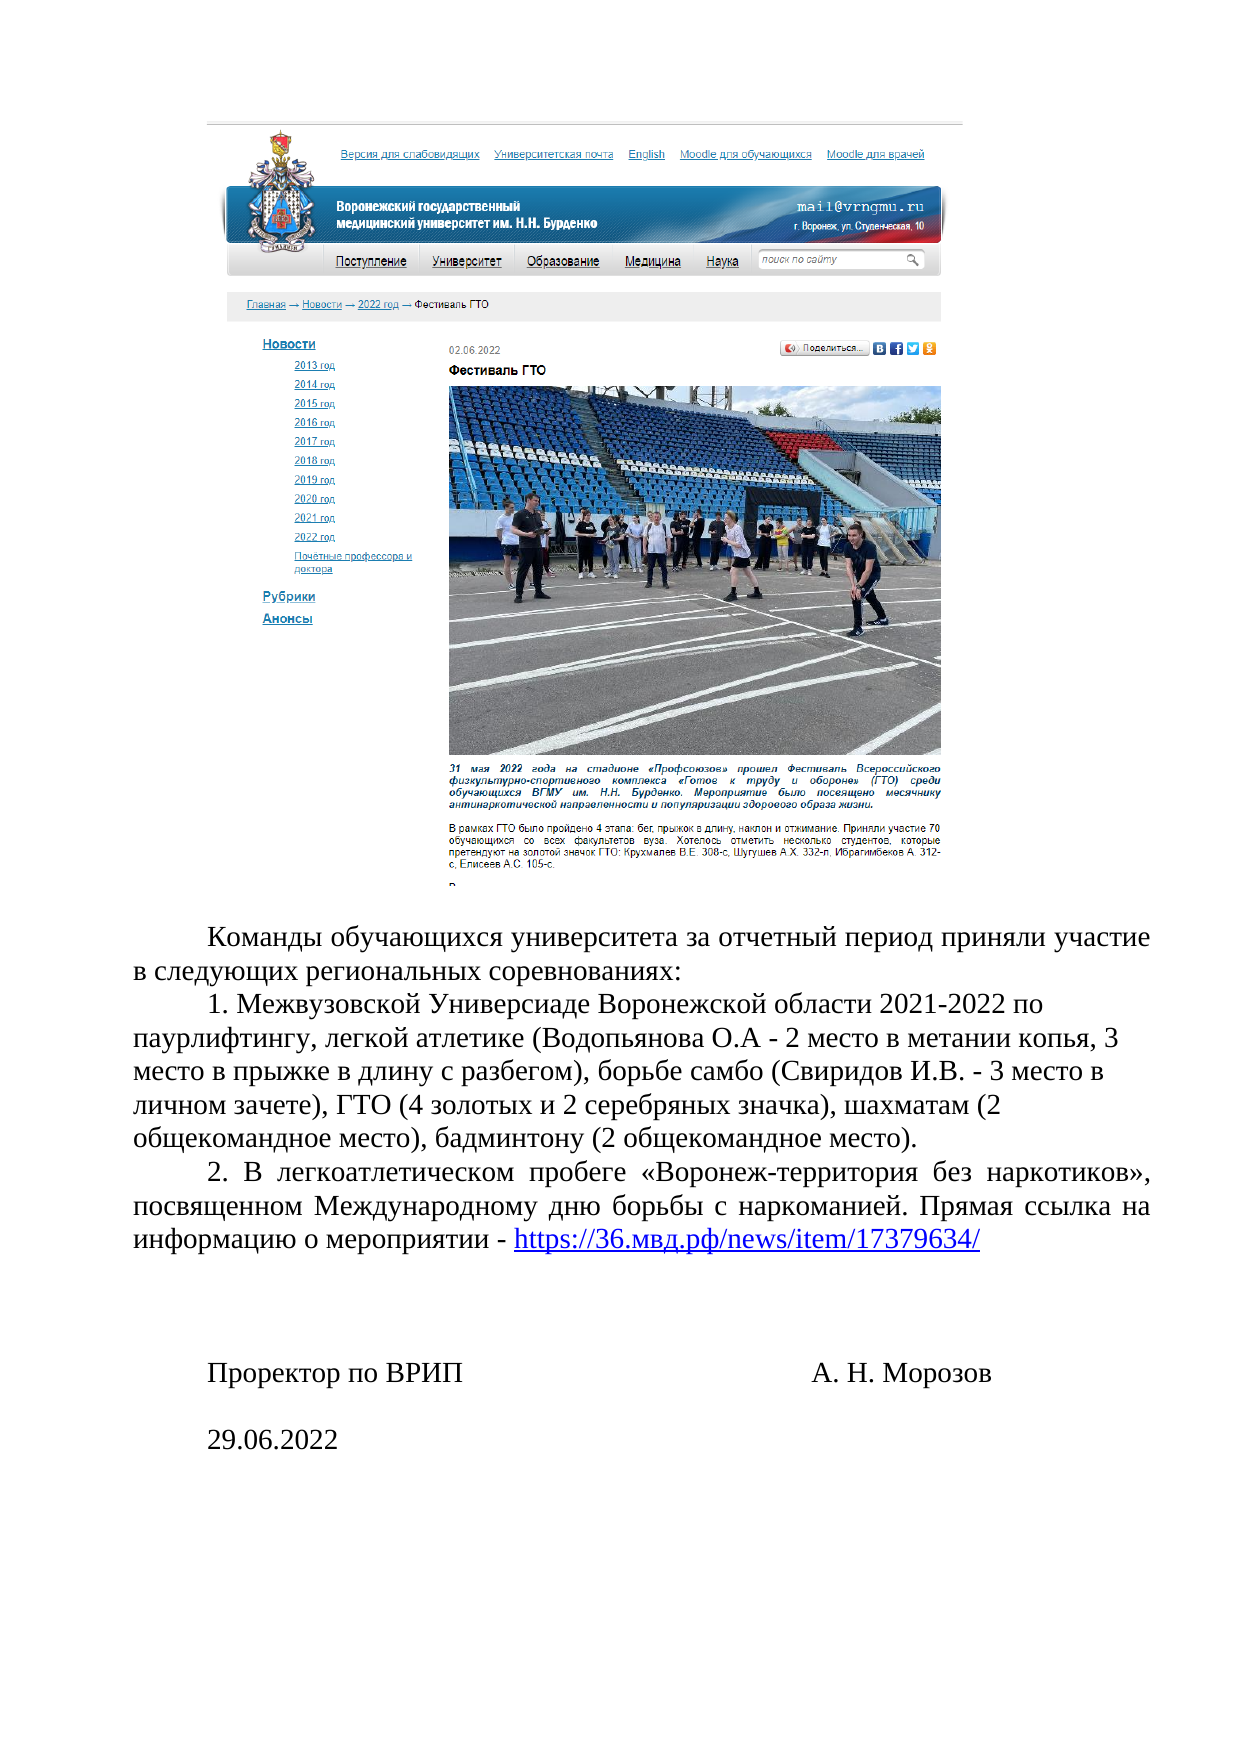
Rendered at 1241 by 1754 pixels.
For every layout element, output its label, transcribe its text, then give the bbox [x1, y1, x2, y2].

text Команды обучающихся университета за отчетный период приняли участие в следующих региональных соревнованиях: [133, 919, 1152, 986]
text 1. Межвузовской Универсиаде Воронежской области 2021-2022 по паурлифтингу, легкой атлетике (Водопьянова О.А - 2 место в метании копья, 3 место в прыжке в длину с разбегом), борьбе самбо (Свиридов И.В. - 3 место в личном зачете), ГТО (4 золотых и 2 серебряных значка), шахматам (2 общекомандное место), бадминтону (2 общекомандное место). [133, 986, 1152, 1154]
text 2. В легкоатлетическом пробеге «Воронеж-территория без наркотиков», посвященном Международному дню борьбы с наркоманией. Прямая ссылка на информацию о мероприятии - https://36.мвд.рф/news/item/17379634/ [133, 1154, 1152, 1255]
text Проректор по ВРИП А. Н. Морозов [133, 1355, 1152, 1389]
picture [206, 118, 963, 886]
text 29.06.2022 [133, 1422, 1152, 1456]
